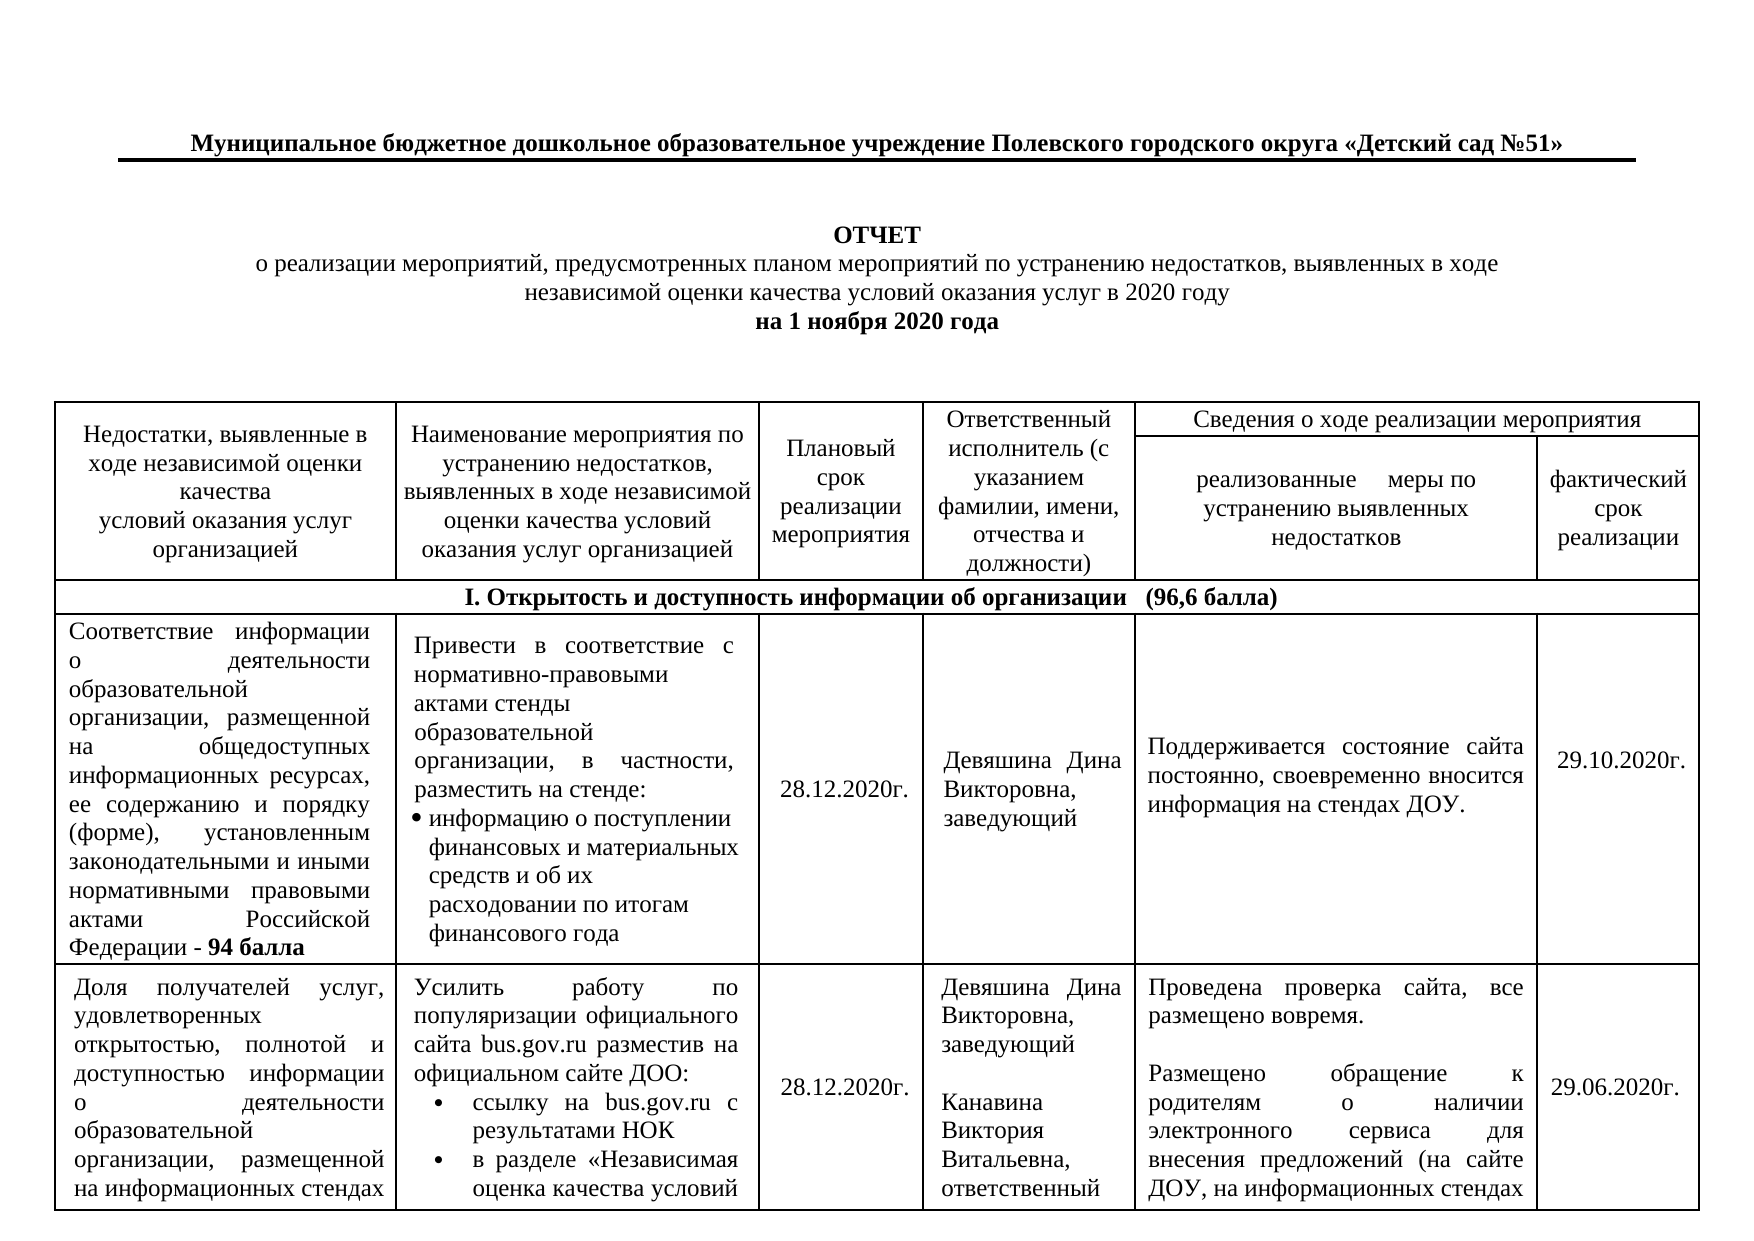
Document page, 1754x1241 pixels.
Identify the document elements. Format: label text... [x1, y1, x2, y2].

text Муниципальное бюджетное дошкольное образовательное учреждение Полевского городского округа «Детский сад №51» [118, 128, 1636, 158]
table_header Недостатки, выявленные в ходе независимой оценки качества условий оказания услуг организацией [56, 403, 395, 578]
table_cell реализованные меры по устранению выявленных недостатков [1136, 437, 1536, 578]
table_cell Соответствие информации о деятельности образовательной организации, размещенной на общедоступных информационных ресурсах, ее содержанию и порядку (форме), установленным законодательными и иными нормативными правовыми актами Российской Федерации - 94 балла [56, 615, 395, 963]
text ОТЧЕТ [118, 220, 1636, 248]
table_cell 28.12.2020г. [760, 615, 922, 963]
text о реализации мероприятий, предусмотренных планом мероприятий по устранению недостатков, выявленных в ходе [118, 248, 1636, 277]
table_cell 29.10.2020г. [1538, 615, 1698, 963]
table_cell фактический срок реализации [1538, 437, 1698, 578]
table_header Ответственный исполнитель (с указанием фамилии, имени, отчества и должности) [924, 403, 1134, 578]
text на 1 ноября 2020 года [118, 306, 1636, 335]
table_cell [924, 965, 1134, 1208]
table_header Наименование мероприятия по устранению недостатков, выявленных в ходе независимой оценки качества условий оказания услуг организацией [397, 403, 758, 578]
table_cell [1136, 965, 1536, 1208]
table_header Сведения о ходе реализации мероприятия [1136, 403, 1698, 435]
table_cell 29.06.2020г. [1538, 965, 1698, 1208]
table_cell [397, 965, 758, 1208]
text независимой оценки качества условий оказания услуг в 2020 году [118, 277, 1636, 306]
table_header Плановый срок реализации мероприятия [760, 403, 922, 578]
table_cell 28.12.2020г. [760, 965, 922, 1208]
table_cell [56, 965, 395, 1208]
table_cell Привести в соответствие с нормативно-правовыми актами стенды образовательной организации, в частности, разместить на стенде: информацию о поступлении финансовых и материальных средств и об их расходовании по итогам финансового года [397, 615, 758, 963]
table_cell Девяшина Дина Викторовна, заведующий [924, 615, 1134, 963]
table_cell Поддерживается состояние сайта постоянно, своевременно вносится информация на стендах ДОУ. [1136, 615, 1536, 963]
table_cell I. Открытость и доступность информации об организации (96,6 балла) [56, 581, 1698, 612]
